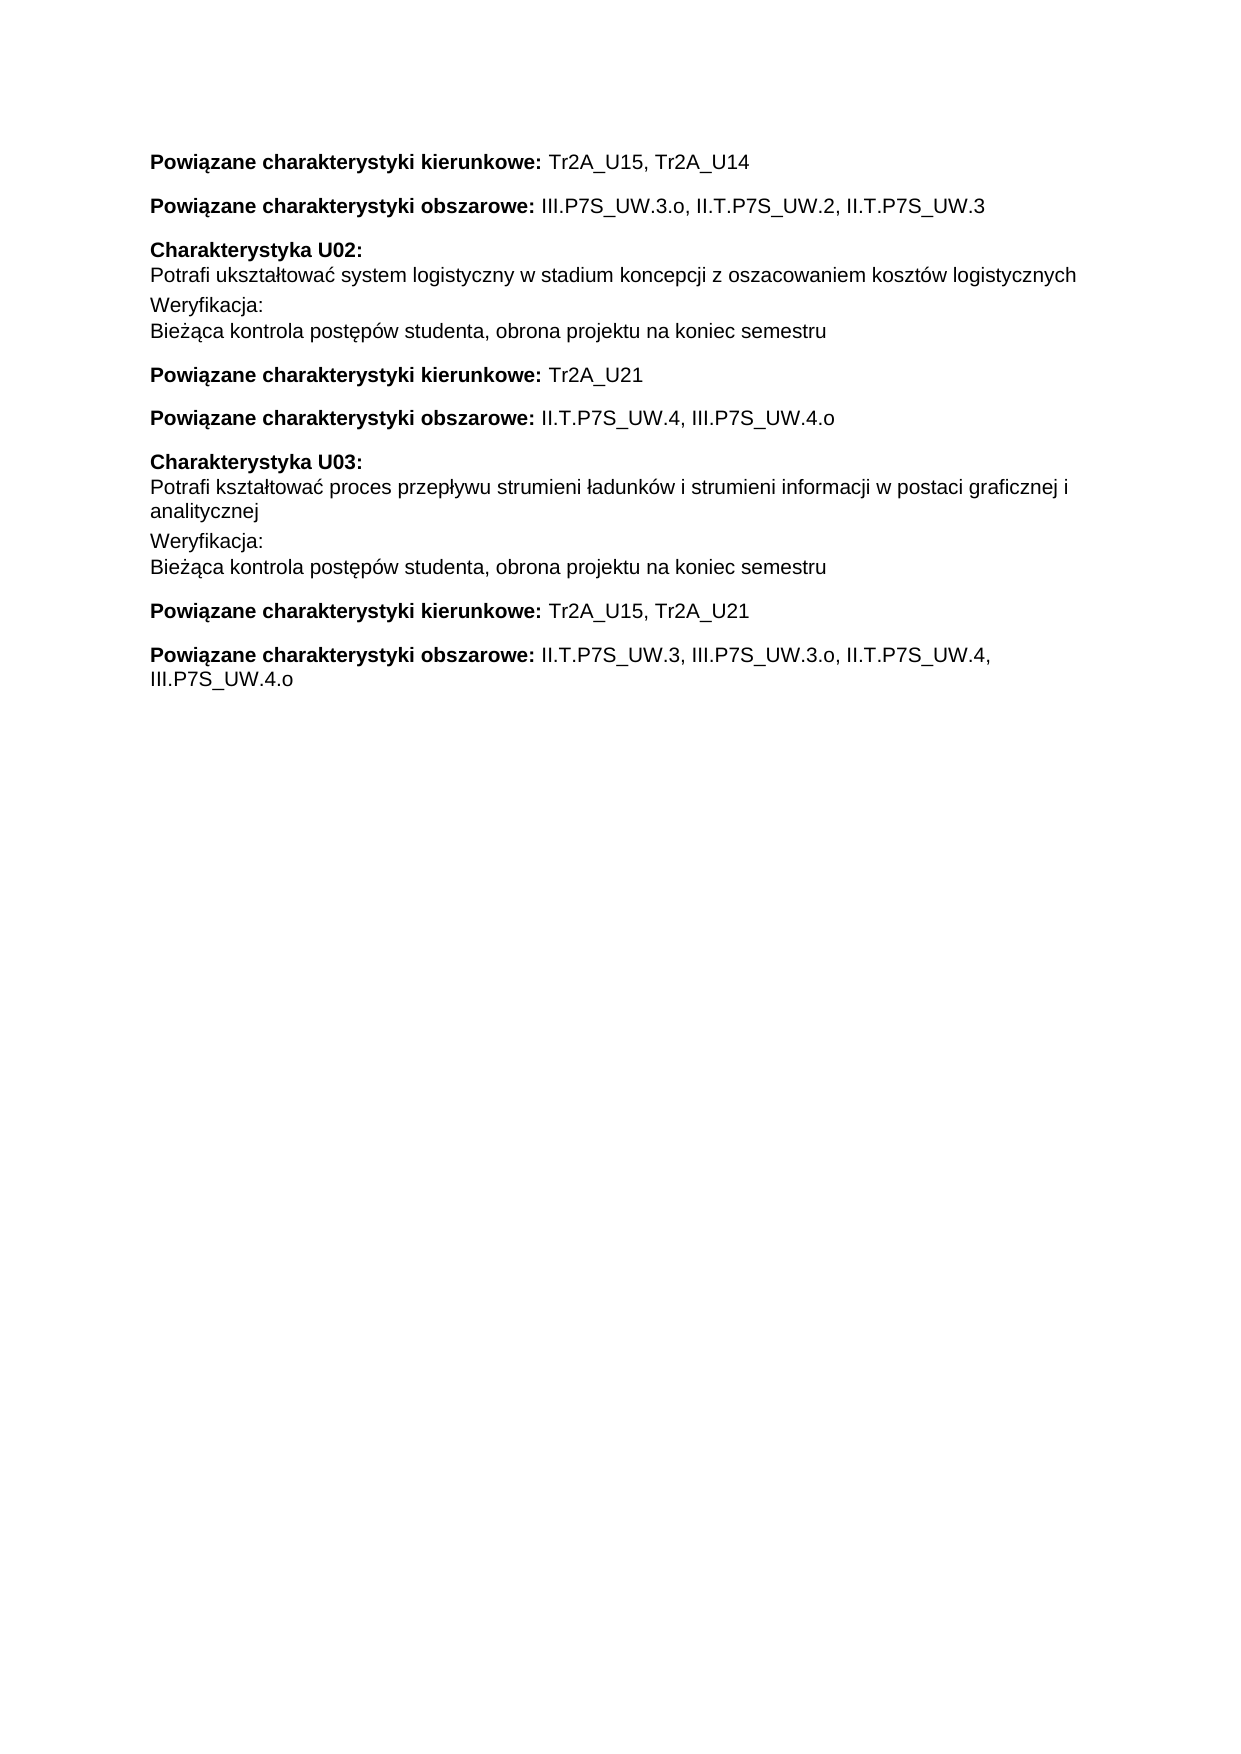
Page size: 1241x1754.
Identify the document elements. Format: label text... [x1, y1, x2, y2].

text Weryfikacja: [150, 529, 1090, 553]
text Potrafi ukształtować system logistyczny w stadium koncepcji z oszacowaniem kosztów logistycznych [150, 262, 1090, 286]
text Charakterystyka U03: [150, 450, 1090, 474]
text Bieżąca kontrola postępów studenta, obrona projektu na koniec semestru [150, 555, 1090, 579]
text Powiązane charakterystyki kierunkowe: Tr2A_U15, Tr2A_U21 [150, 599, 1090, 623]
text Powiązane charakterystyki obszarowe: III.P7S_UW.3.o, II.T.P7S_UW.2, II.T.P7S_UW.3 [150, 194, 1090, 218]
text Bieżąca kontrola postępów studenta, obrona projektu na koniec semestru [150, 319, 1090, 343]
text Powiązane charakterystyki kierunkowe: Tr2A_U15, Tr2A_U14 [150, 150, 1090, 174]
text Powiązane charakterystyki obszarowe: II.T.P7S_UW.3, III.P7S_UW.3.o, II.T.P7S_UW.4, III.P7S_UW.4.o [150, 643, 1090, 691]
text Powiązane charakterystyki obszarowe: II.T.P7S_UW.4, III.P7S_UW.4.o [150, 406, 1090, 430]
text Potrafi kształtować proces przepływu strumieni ładunków i strumieni informacji w postaci graficznej i analitycznej [150, 475, 1090, 523]
text Powiązane charakterystyki kierunkowe: Tr2A_U21 [150, 362, 1090, 386]
text Charakterystyka U02: [150, 237, 1090, 261]
text Weryfikacja: [150, 293, 1090, 317]
